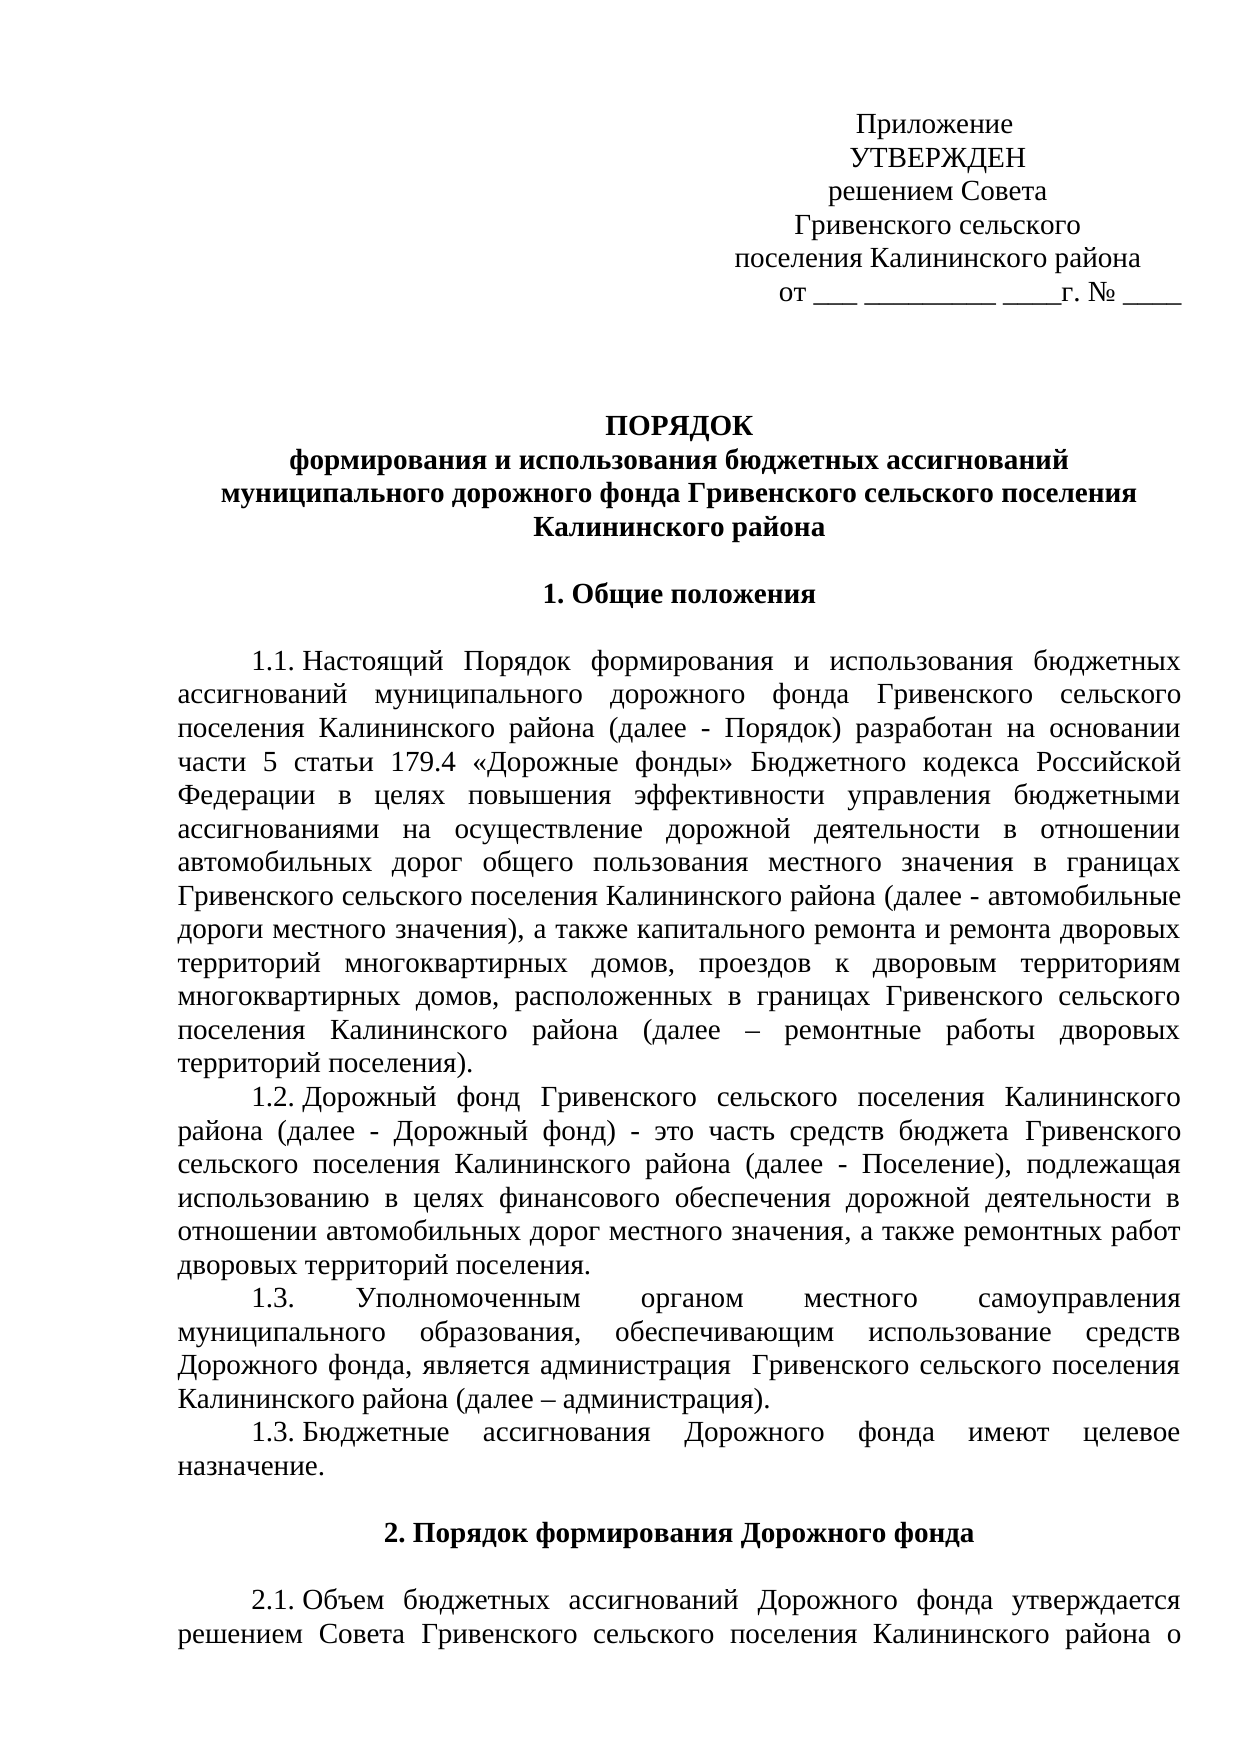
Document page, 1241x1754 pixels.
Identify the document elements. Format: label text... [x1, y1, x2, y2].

text 1.3. Уполномоченным органом местного самоуправления муниципального образования, обеспечивающим использование средств Дорожного фонда, является администрация Гривенского сельского поселения Калининского района (далее – администрация). [177, 1280, 1181, 1414]
text Приложение [615, 106, 1181, 140]
text поселения Калининского района [694, 241, 1181, 274]
text 2. Порядок формирования Дорожного фонда [177, 1515, 1181, 1549]
text 1.1. Настоящий Порядок формирования и использования бюджетных ассигнований муниципального дорожного фонда Гривенского сельского поселения Калининского района (далее - Порядок) разработан на основании части 5 статьи 179.4 «Дорожные фонды» Бюджетного кодекса Российской Федерации в целях повышения эффективности управления бюджетными ассигнованиями на осуществление дорожной деятельности в отношении автомобильных дорог общего пользования местного значения в границах Гривенского сельского поселения Калининского района (далее - автомобильные дороги местного значения), а также капитального ремонта и ремонта дворовых территорий многоквартирных домов, проездов к дворовым территориям многоквартирных домов, расположенных в границах Гривенского сельского поселения Калининского района (далее – ремонтные работы дворовых территорий поселения). [177, 643, 1181, 1079]
text 1.2. Дорожный фонд Гривенского сельского поселения Калининского района (далее - Дорожный фонд) - это часть средств бюджета Гривенского сельского поселения Калининского района (далее - Поселение), подлежащая использованию в целях финансового обеспечения дорожной деятельности в отношении автомобильных дорог местного значения, а также ремонтных работ дворовых территорий поселения. [177, 1079, 1181, 1280]
text УТВЕРЖДЕН [694, 140, 1181, 173]
text 1.3. Бюджетные ассигнования Дорожного фонда имеют целевое назначение. [177, 1414, 1181, 1482]
text решением Совета [694, 173, 1181, 207]
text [177, 1582, 1181, 1649]
text ПОРЯДОК [177, 408, 1181, 442]
text 1. Общие положения [177, 576, 1181, 609]
text муниципального дорожного фонда Гривенского сельского поселения Калининского района [177, 475, 1181, 542]
text от ___ _________ ____г. № ____ [650, 274, 1181, 341]
text формирования и использования бюджетных ассигнований [177, 442, 1181, 475]
text Гривенского сельского [694, 207, 1181, 241]
